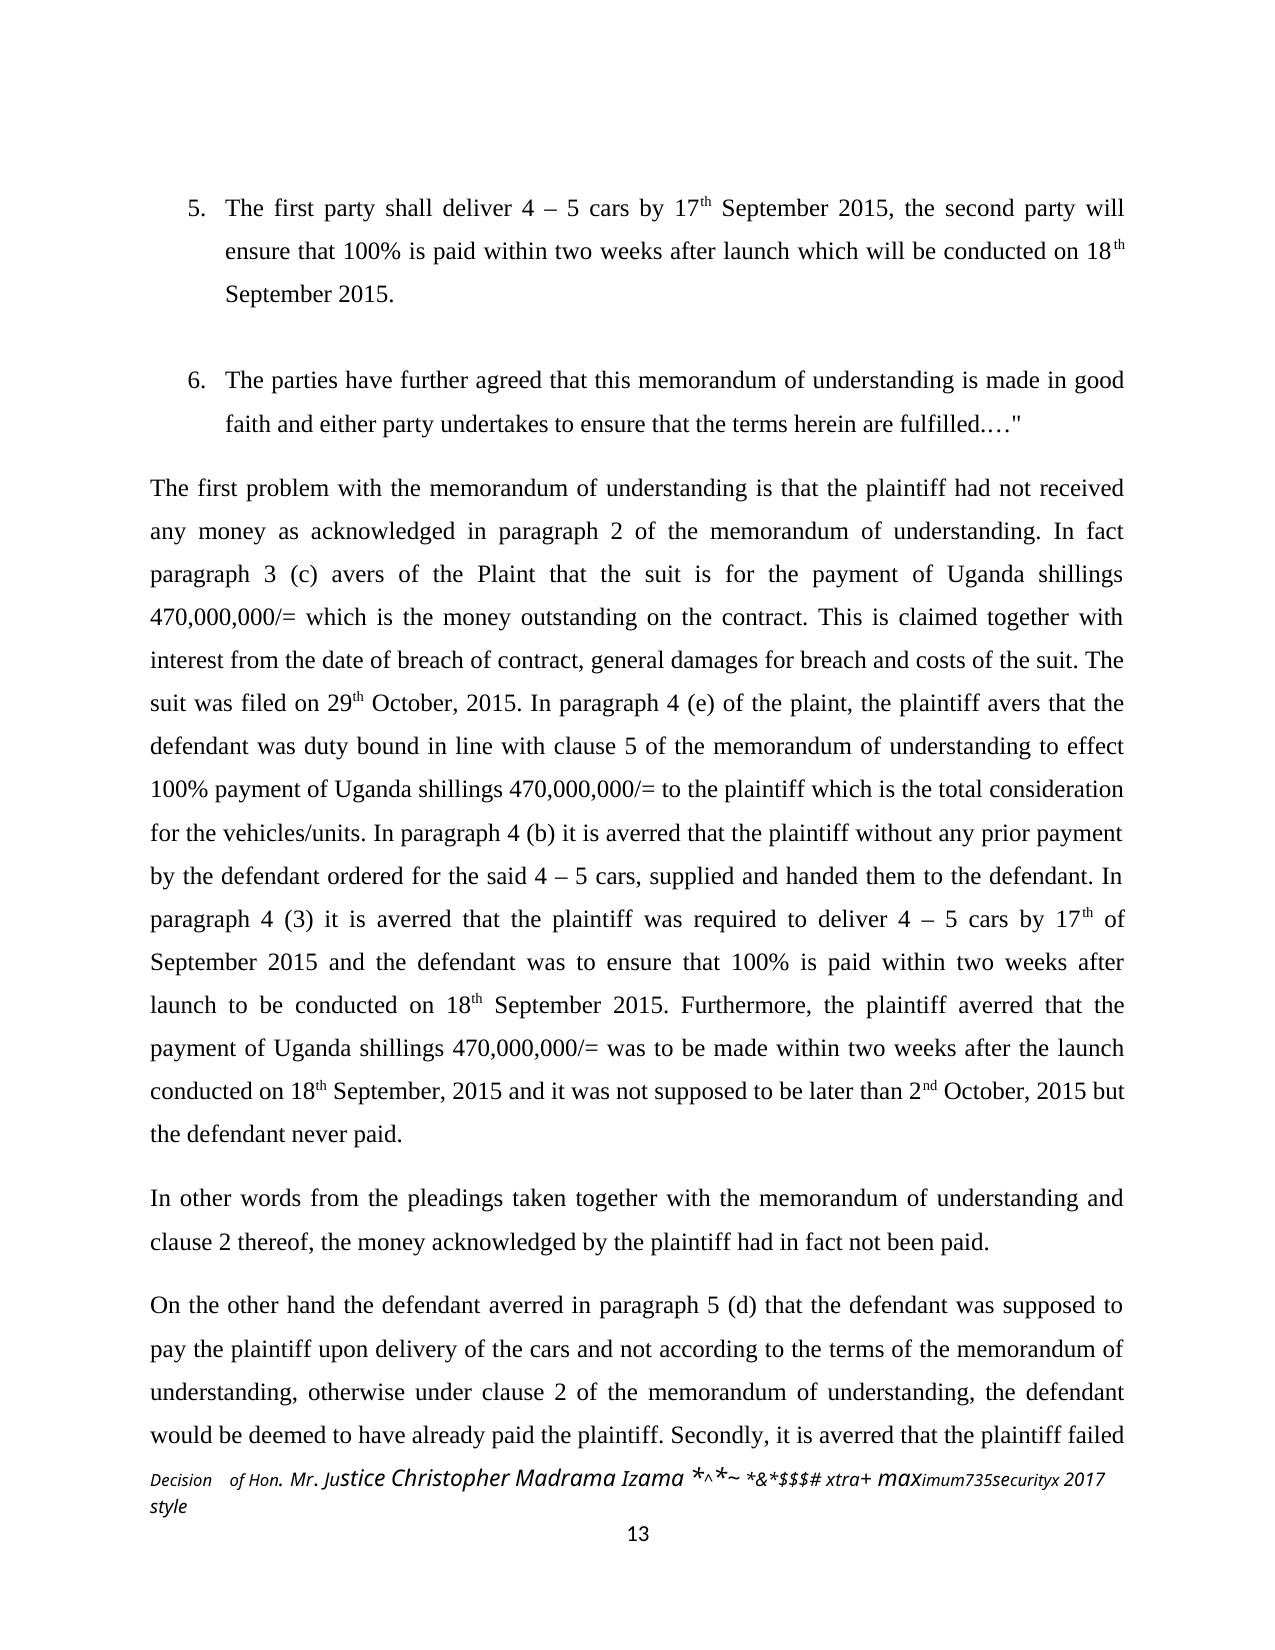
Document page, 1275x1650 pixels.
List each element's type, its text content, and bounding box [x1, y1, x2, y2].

list The parties have further agreed that this memorandum of understanding is made in good faith and either party undertakes to ensure that the terms herein are fulfilled.…" [187, 366, 1125, 437]
text The first problem with the memorandum of understanding is that the plaintiff had not received any money as acknowledged in paragraph 2 of the memorandum of understanding. In fact paragraph 3 (c) avers of the Plaint that the suit is for the payment of Uganda shillings 470,000,000/= which is the money outstanding on the contract. This is claimed together with interest from the date of breach of contract, general damages for breach and costs of the suit. The suit was filed on 29th October, 2015. In paragraph 4 (e) of the plaint, the plaintiff avers that the defendant was duty bound in line with clause 5 of the memorandum of understanding to effect 100% payment of Uganda shillings 470,000,000/= to the plaintiff which is the total consideration for the vehicles/units. In paragraph 4 (b) it is averred that the plaintiff without any prior payment by the defendant ordered for the said 4 – 5 cars, supplied and handed them to the defendant. In paragraph 4 (3) it is averred that the plaintiff was required to deliver 4 – 5 cars by 17th of September 2015 and the defendant was to ensure that 100% is paid within two weeks after launch to be conducted on 18th September 2015. Furthermore, the plaintiff averred that the payment of Uganda shillings 470,000,000/= was to be made within two weeks after the launch conducted on 18th September, 2015 and it was not supposed to be later than 2nd October, 2015 but the defendant never paid. [150, 473, 1125, 1148]
list The first party shall deliver 4 – 5 cars by 17th September 2015, the second party will ensure that 100% is paid within two weeks after launch which will be conducted on 18th September 2015. [187, 193, 1125, 308]
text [150, 1291, 1125, 1449]
text In other words from the pleadings taken together with the memorandum of understanding and clause 2 thereof, the money acknowledged by the plaintiff had in fact not been paid. [150, 1183, 1125, 1255]
